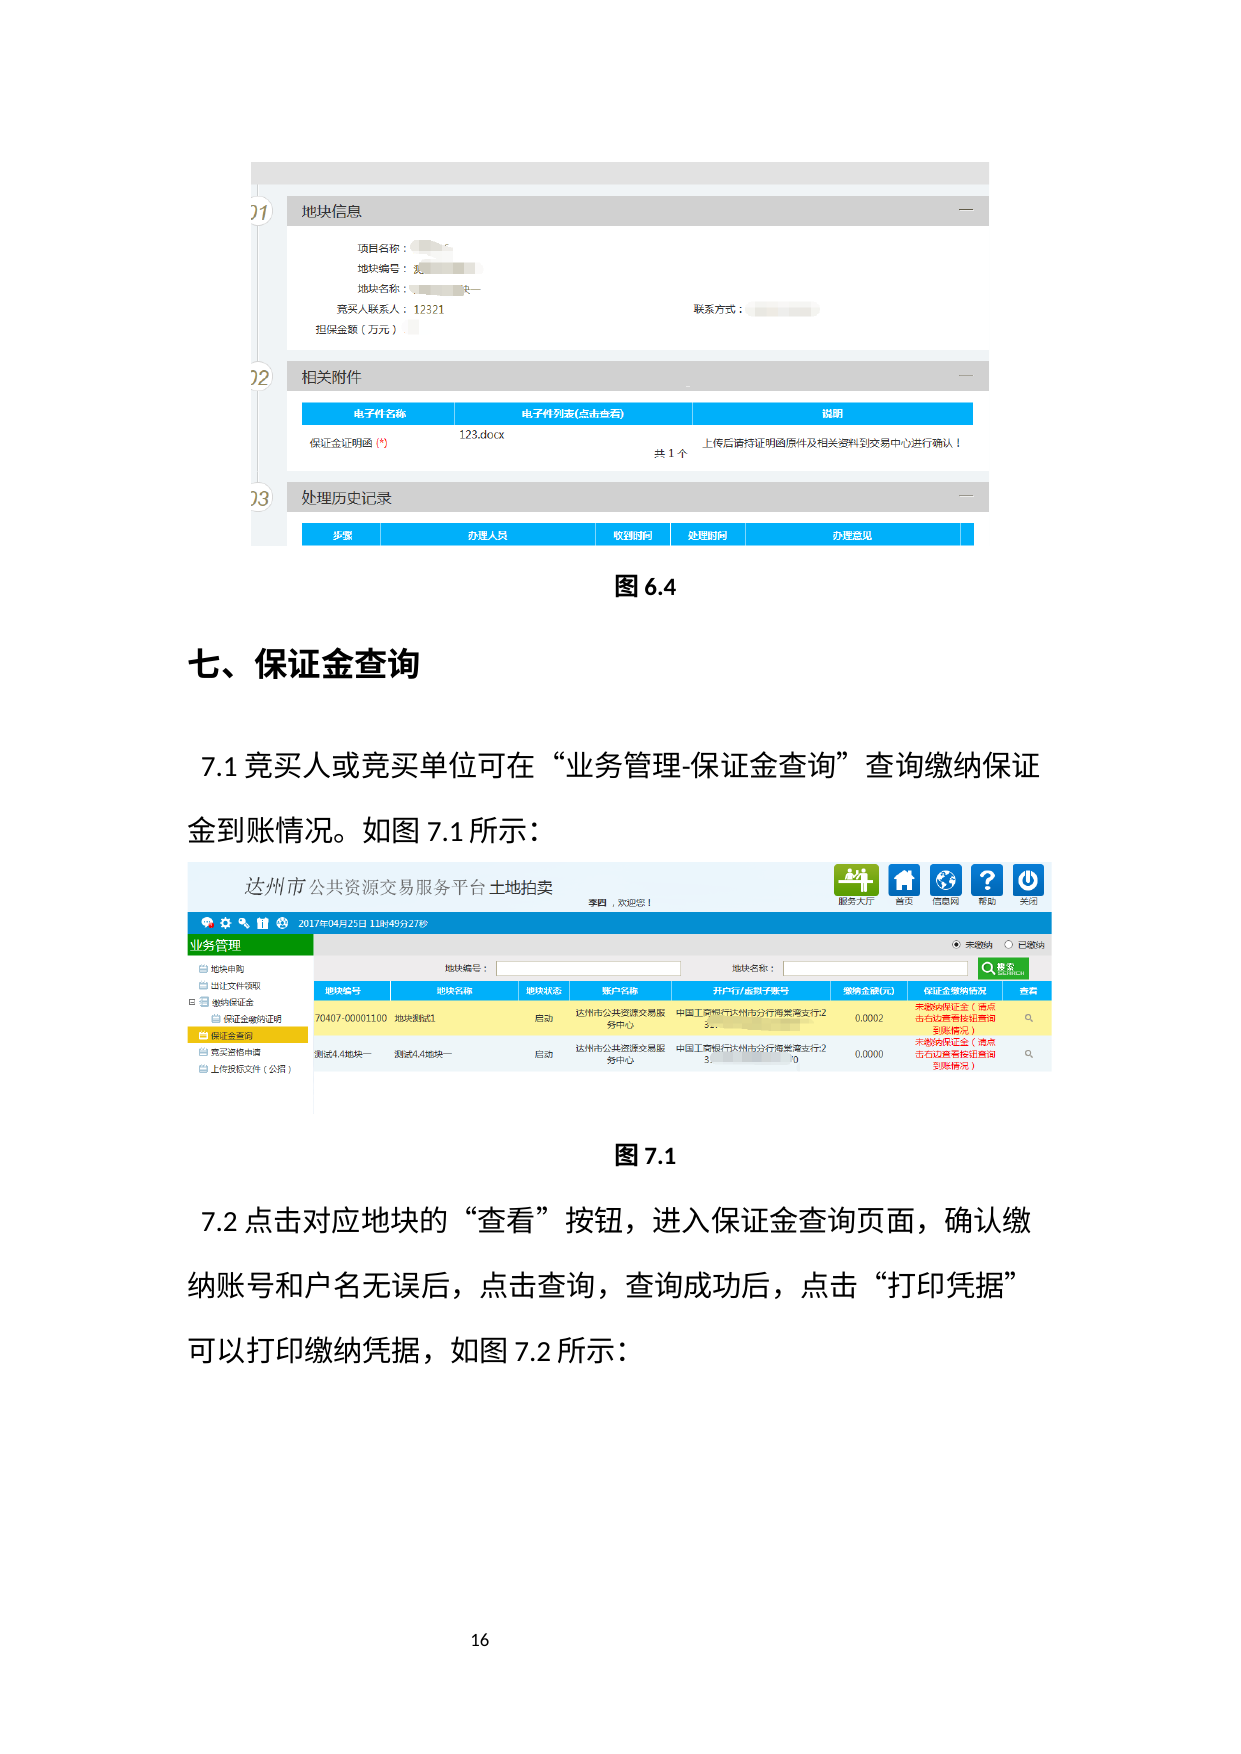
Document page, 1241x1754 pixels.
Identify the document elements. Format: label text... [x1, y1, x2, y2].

picture [628, 988, 637, 994]
picture [187, 861, 1052, 911]
picture [240, 919, 249, 928]
picture [202, 918, 213, 927]
picture [637, 532, 646, 537]
picture [528, 988, 537, 993]
picture [700, 532, 713, 539]
picture [187, 935, 1052, 1114]
text 图7.1 [187, 1121, 1053, 1186]
picture [480, 532, 486, 539]
text 七、保证金查询 [187, 629, 1053, 694]
picture [251, 162, 990, 546]
picture [840, 532, 851, 538]
picture [871, 988, 881, 994]
text 图6.4 [187, 552, 1053, 617]
text 7.2 点击对应地块的“查看”按钮，进入保证金查询页面，确认缴纳账号和户名无误后，点击查询，查询成功后，点击“打印凭据”可以打印缴纳凭据，如图7.2所示： [187, 1186, 1053, 1381]
picture [327, 988, 336, 993]
picture [462, 989, 471, 994]
picture [222, 918, 229, 928]
text 7.1 竞买人或竞买单位可在“业务管理-保证金查询”查询缴纳保证金到账情况。如图7.1所示： [187, 731, 1053, 861]
picture [277, 918, 287, 926]
